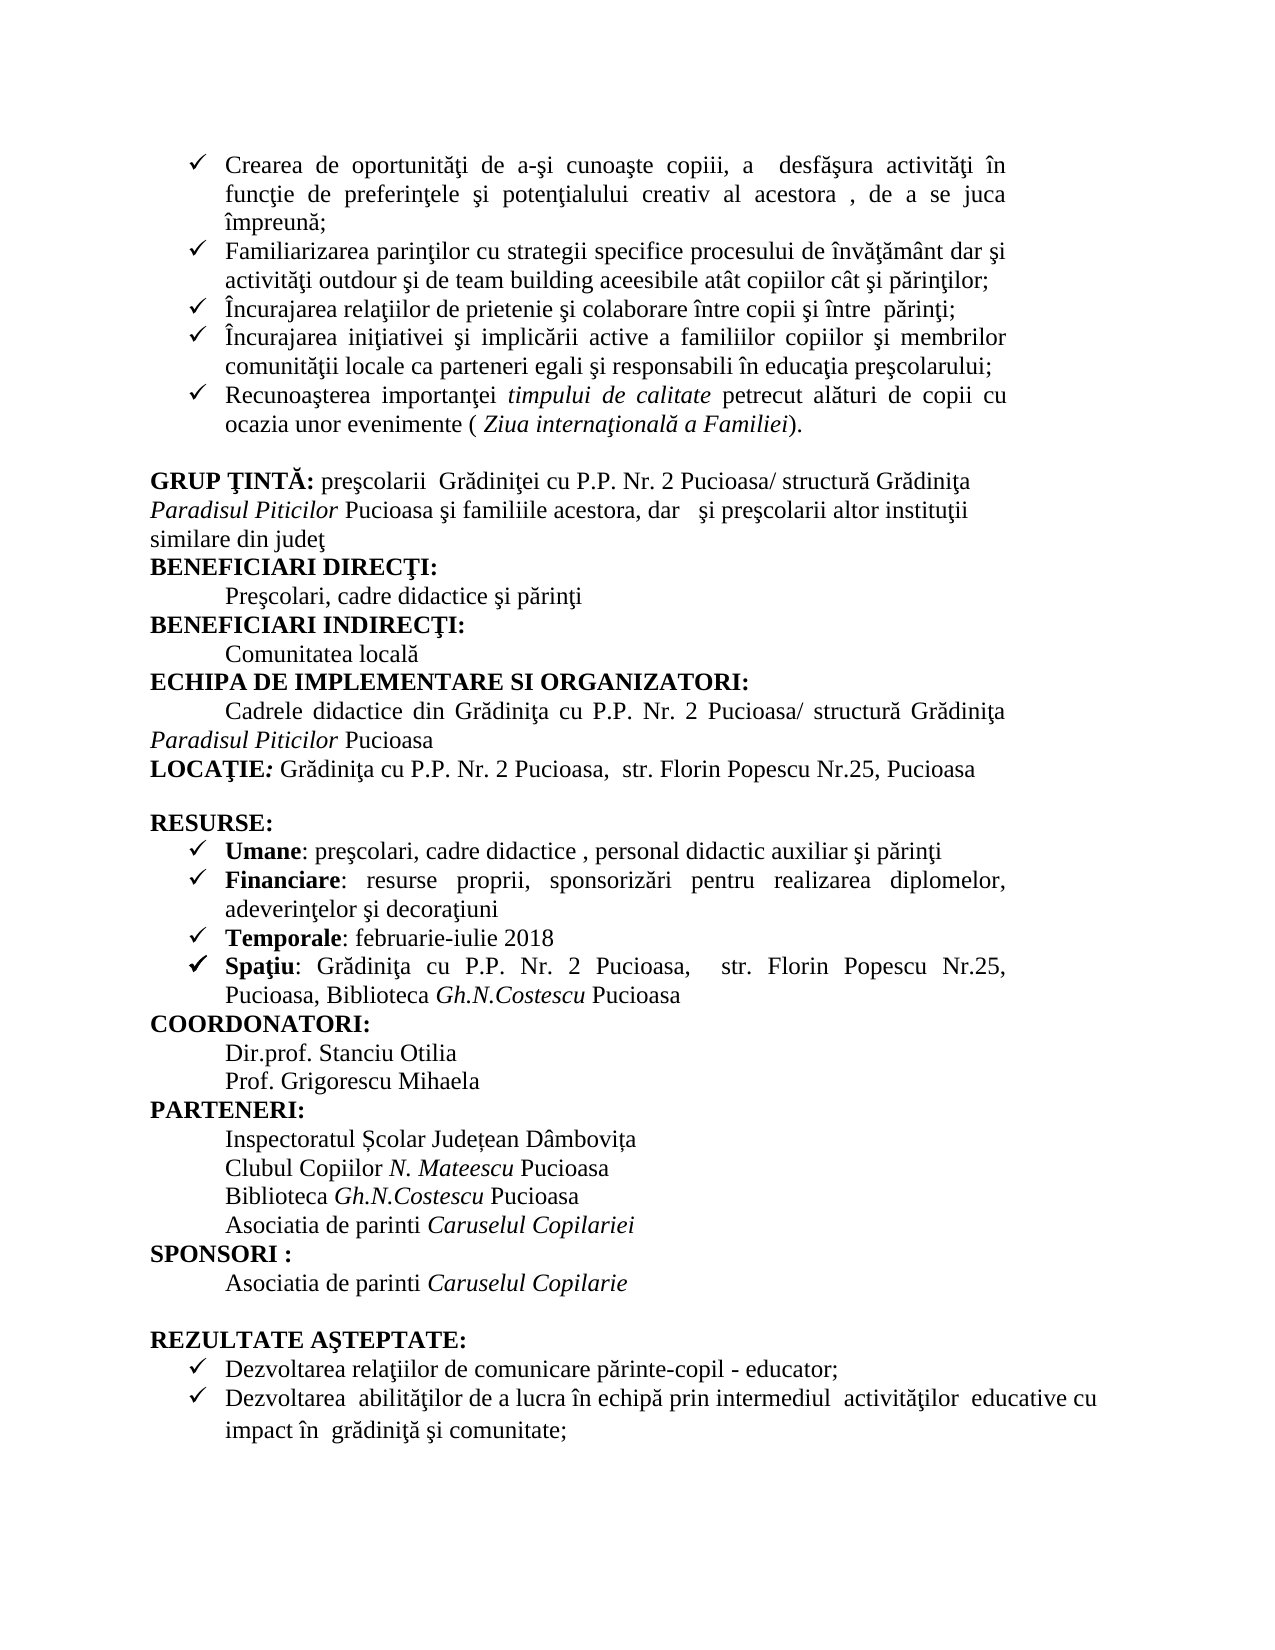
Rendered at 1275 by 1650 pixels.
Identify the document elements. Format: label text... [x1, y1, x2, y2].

list Dezvoltarea abilităţilor de a lucra în echipă prin intermediul activităţilor educative cu impact în grădiniţă şi comunitate; [187, 1383, 1125, 1444]
text Preşcolari, cadre didactice şi părinţi [150, 581, 1007, 610]
text SPONSORI : [150, 1239, 1007, 1268]
text Dir.prof. Stanciu Otilia [150, 1038, 1007, 1066]
list Crearea de oportunităţi de a-şi cunoaşte copiii, a desfăşura activităţi în funcţie de preferinţele şi potenţialului creativ al acestora , de a se juca împreună; [187, 150, 1007, 236]
text Inspectoratul Școlar Județean Dâmbovița [150, 1124, 1007, 1153]
text Comunitatea locală [150, 639, 1007, 667]
list Familiarizarea parinţilor cu strategii specifice procesului de învăţământ dar şi activităţi outdour şi de team building aceesibile atât copiilor cât şi părinţilor; [187, 236, 1007, 294]
text REZULTATE AŞTEPTATE: [150, 1325, 1007, 1354]
text Prof. Grigorescu Mihaela [150, 1066, 1007, 1095]
text Asociatia de parinti Caruselul Copilarie [150, 1268, 1007, 1296]
text ECHIPA DE IMPLEMENTARE SI ORGANIZATORI: [150, 667, 1007, 696]
text COORDONATORI: [150, 1009, 1007, 1038]
text BENEFICIARI DIRECŢI: [150, 552, 1007, 581]
text GRUP ŢINTĂ: preşcolarii Grădiniţei cu P.P. Nr. 2 Pucioasa/ structură Grădiniţa Paradisul Piticilor Pucioasa şi familiile acestora, dar şi preşcolarii altor instituţii similare din judeţ [150, 466, 1007, 552]
text Clubul Copiilor N. Mateescu Pucioasa [150, 1153, 1007, 1181]
text LOCAŢIE: Grădiniţa cu P.P. Nr. 2 Pucioasa, str. Florin Popescu Nr.25, Pucioasa [150, 754, 1125, 782]
list Dezvoltarea relaţiilor de comunicare părinte-copil - educator; [187, 1354, 1007, 1383]
list Încurajarea relaţiilor de prietenie şi colaborare între copii şi între părinţi; [187, 294, 1007, 322]
list Spaţiu: Grădiniţa cu P.P. Nr. 2 Pucioasa, str. Florin Popescu Nr.25, Pucioasa, Biblioteca Gh.N.Costescu Pucioasa [187, 951, 1007, 1009]
text Asociatia de parinti Caruselul Copilariei [150, 1210, 1007, 1239]
list Încurajarea iniţiativei şi implicării active a familiilor copiilor şi membrilor comunităţii locale ca parteneri egali şi responsabili în educaţia preşcolarului; [187, 322, 1007, 380]
list Financiare: resurse proprii, sponsorizări pentru realizarea diplomelor, adeverinţelor şi decoraţiuni [187, 865, 1007, 923]
list Recunoaşterea importanţei timpului de calitate petrecut alături de copii cu ocazia unor evenimente ( Ziua internaţională a Familiei). [187, 380, 1007, 437]
text BENEFICIARI INDIRECŢI: [150, 610, 1007, 639]
text Cadrele didactice din Grădiniţa cu P.P. Nr. 2 Pucioasa/ structură Grădiniţa Paradisul Piticilor Pucioasa [150, 696, 1007, 754]
list Temporale: februarie-iulie 2018 [187, 923, 1007, 951]
text Biblioteca Gh.N.Costescu Pucioasa [150, 1181, 1007, 1210]
text RESURSE: [150, 808, 1007, 836]
list Umane: preşcolari, cadre didactice , personal didactic auxiliar şi părinţi [187, 836, 1007, 865]
text PARTENERI: [150, 1095, 1007, 1124]
